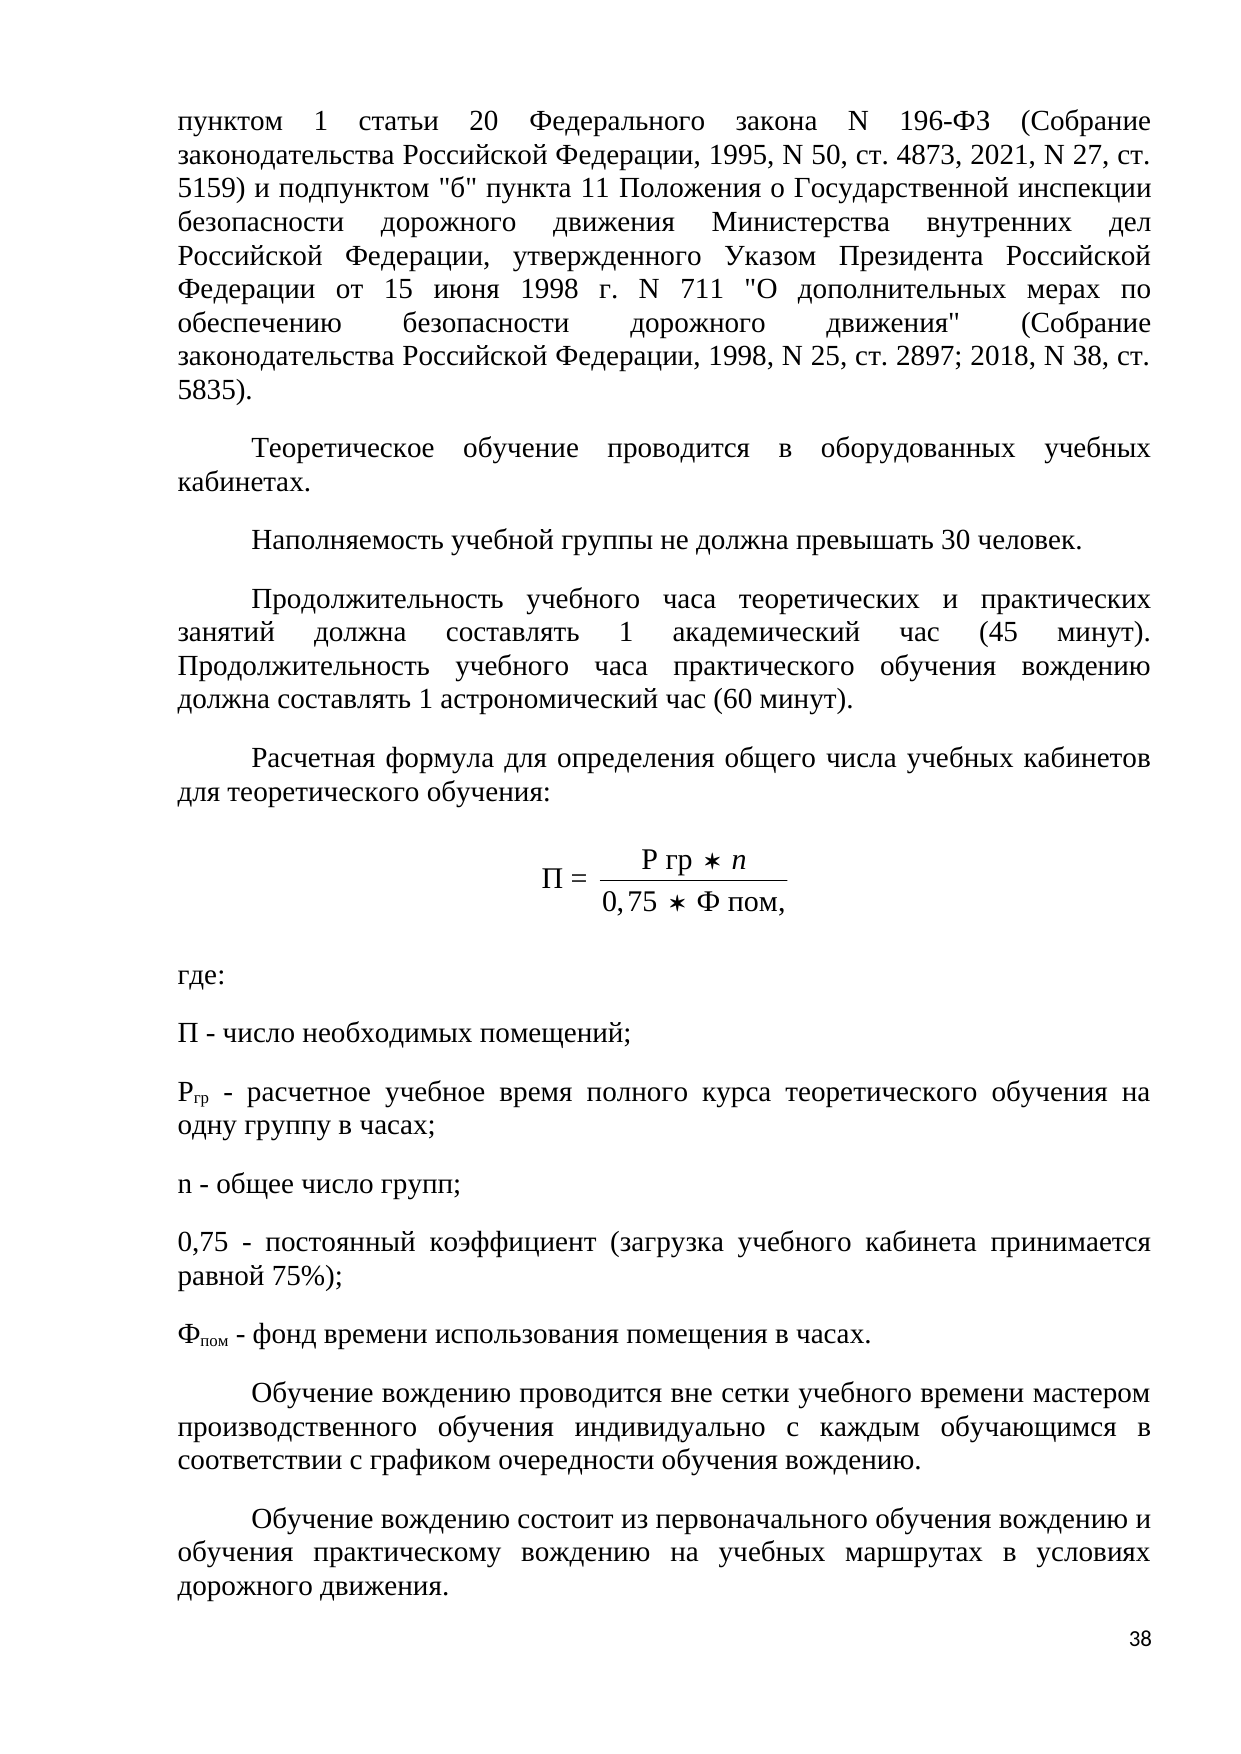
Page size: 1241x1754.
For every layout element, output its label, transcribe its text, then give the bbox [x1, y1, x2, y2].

text Фпом - фонд времени использования помещения в часах. [177, 1317, 1152, 1350]
text Обучение вождению проводится вне сетки учебного времени мастером производственного обучения индивидуально с каждым обучающимся в соответствии с графиком очередности обучения вождению. [177, 1375, 1152, 1476]
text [177, 103, 1152, 405]
text Расчетная формула для определения общего числа учебных кабинетов для теоретического обучения: [177, 740, 1152, 807]
text n - общее число групп; [177, 1166, 1152, 1199]
text Обучение вождению состоит из первоначального обучения вождению и обучения практическому вождению на учебных маршрутах в условиях дорожного движения. [177, 1501, 1152, 1601]
text П - число необходимых помещений; [177, 1015, 1152, 1049]
text где: [177, 957, 1152, 990]
text 0,75 - постоянный коэффициент (загрузка учебного кабинета принимается равной 75%); [177, 1224, 1152, 1292]
text Наполняемость учебной группы не должна превышать 30 человек. [177, 522, 1152, 556]
text Ргр - расчетное учебное время полного курса теоретического обучения на одну группу в часах; [177, 1074, 1152, 1141]
text Теоретическое обучение проводится в оборудованных учебных кабинетах. [177, 430, 1152, 497]
text Продолжительность учебного часа теоретических и практических занятий должна составлять 1 академический час (45 минут). Продолжительность учебного часа практического обучения вождению должна составлять 1 астрономический час (60 минут). [177, 581, 1152, 715]
